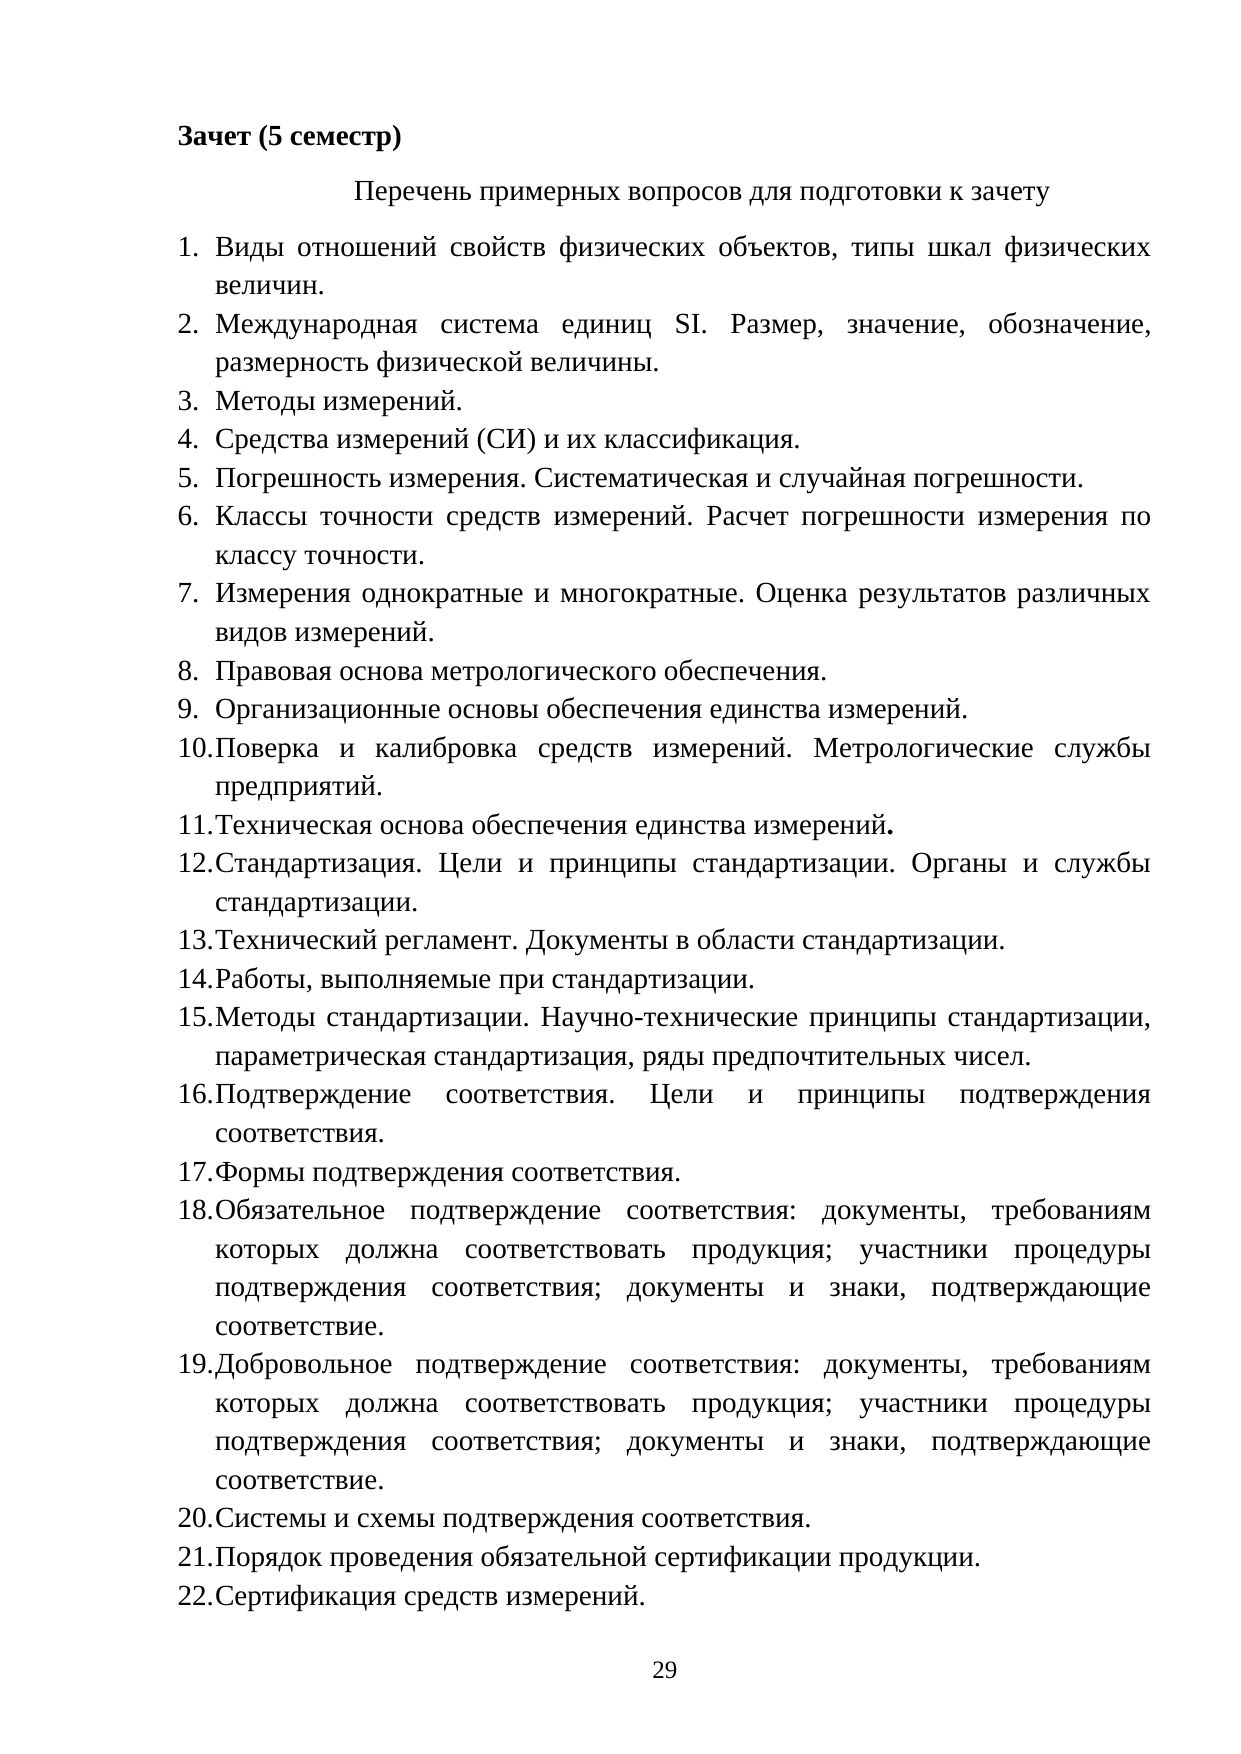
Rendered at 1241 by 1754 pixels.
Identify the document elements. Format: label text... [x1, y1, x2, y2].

list Поверка и калибровка средств измерений. Метрологические службы предприятий. [177, 730, 1152, 802]
list Классы точности средств измерений. Расчет погрешности измерения по классу точности. [177, 498, 1152, 571]
list Системы и схемы подтверждения соответствия. [177, 1501, 1152, 1534]
list Виды отношений свойств физических объектов, типы шкал физических величин. [177, 229, 1152, 301]
list Стандартизация. Цели и принципы стандартизации. Органы и службы стандартизации. [177, 845, 1152, 917]
text Зачет (5 семестр) [177, 118, 1152, 152]
list Формы подтверждения соответствия. [177, 1154, 1152, 1187]
list Работы, выполняемые при стандартизации. [177, 961, 1152, 994]
list Методы измерений. [177, 383, 1152, 416]
list Средства измерений (СИ) и их классификация. [177, 421, 1152, 455]
list Правовая основа метрологического обеспечения. [177, 653, 1152, 686]
list Обязательное подтверждение соответствия: документы, требованиям которых должна соответствовать продукция; участники процедуры подтверждения соответствия; документы и знаки, подтверждающие соответствие. [177, 1192, 1152, 1341]
list Подтверждение соответствия. Цели и принципы подтверждения соответствия. [177, 1077, 1152, 1149]
list Методы стандартизации. Научно-технические принципы стандартизации, параметрическая стандартизация, ряды предпочтительных чисел. [177, 999, 1152, 1072]
list Организационные основы обеспечения единства измерений. [177, 691, 1152, 725]
list Техническая основа обеспечения единства измерений. [177, 807, 1152, 840]
list Погрешность измерения. Систематическая и случайная погрешности. [177, 460, 1152, 493]
list Порядок проведения обязательной сертификации продукции. [177, 1539, 1152, 1573]
list Добровольное подтверждение соответствия: документы, требованиям которых должна соответствовать продукция; участники процедуры подтверждения соответствия; документы и знаки, подтверждающие соответствие. [177, 1346, 1152, 1496]
list Сертификация средств измерений. [177, 1578, 1152, 1611]
list Измерения однократные и многократные. Оценка результатов различных видов измерений. [177, 576, 1152, 648]
text Перечень примерных вопросов для подготовки к зачету [252, 173, 1152, 207]
list Технический регламент. Документы в области стандартизации. [177, 922, 1152, 956]
list Международная система единиц SI. Размер, значение, обозначение, размерность физической величины. [177, 306, 1152, 378]
